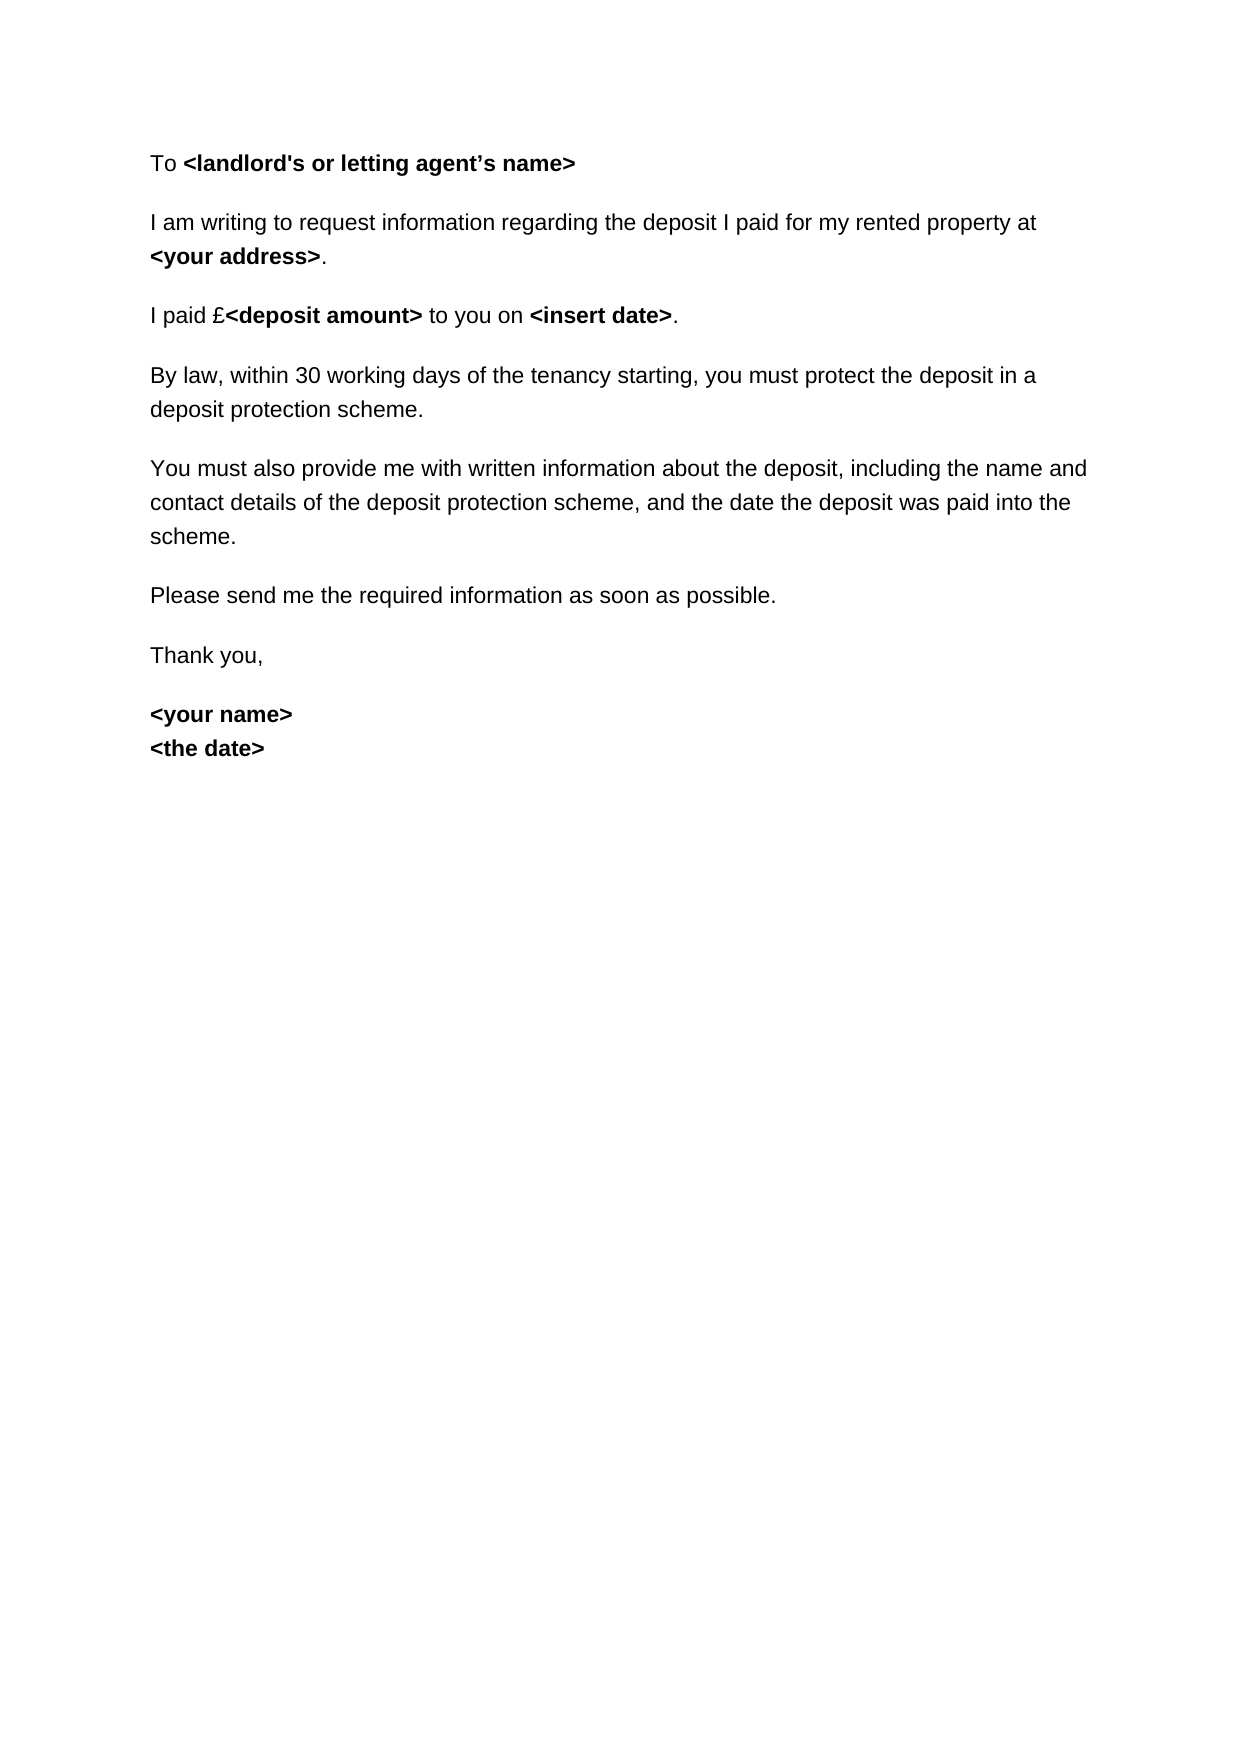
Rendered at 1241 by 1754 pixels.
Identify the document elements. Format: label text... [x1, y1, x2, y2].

text You must also provide me with written information about the deposit, including the name and contact details of the deposit protection scheme, and the date the deposit was paid into the scheme. [150, 455, 1090, 550]
text <your name> <the date> [150, 701, 1090, 761]
text I am writing to request information regarding the deposit I paid for my rented property at <your address>. [150, 209, 1090, 270]
text To <landlord's or letting agent’s name> [150, 150, 1090, 176]
text Thank you, [150, 642, 1090, 668]
text I paid £<deposit amount> to you on <insert date>. [150, 302, 1090, 329]
text By law, within 30 working days of the tenancy starting, you must protect the deposit in a deposit protection scheme. [150, 362, 1090, 422]
text Please send me the required information as soon as possible. [150, 582, 1090, 609]
